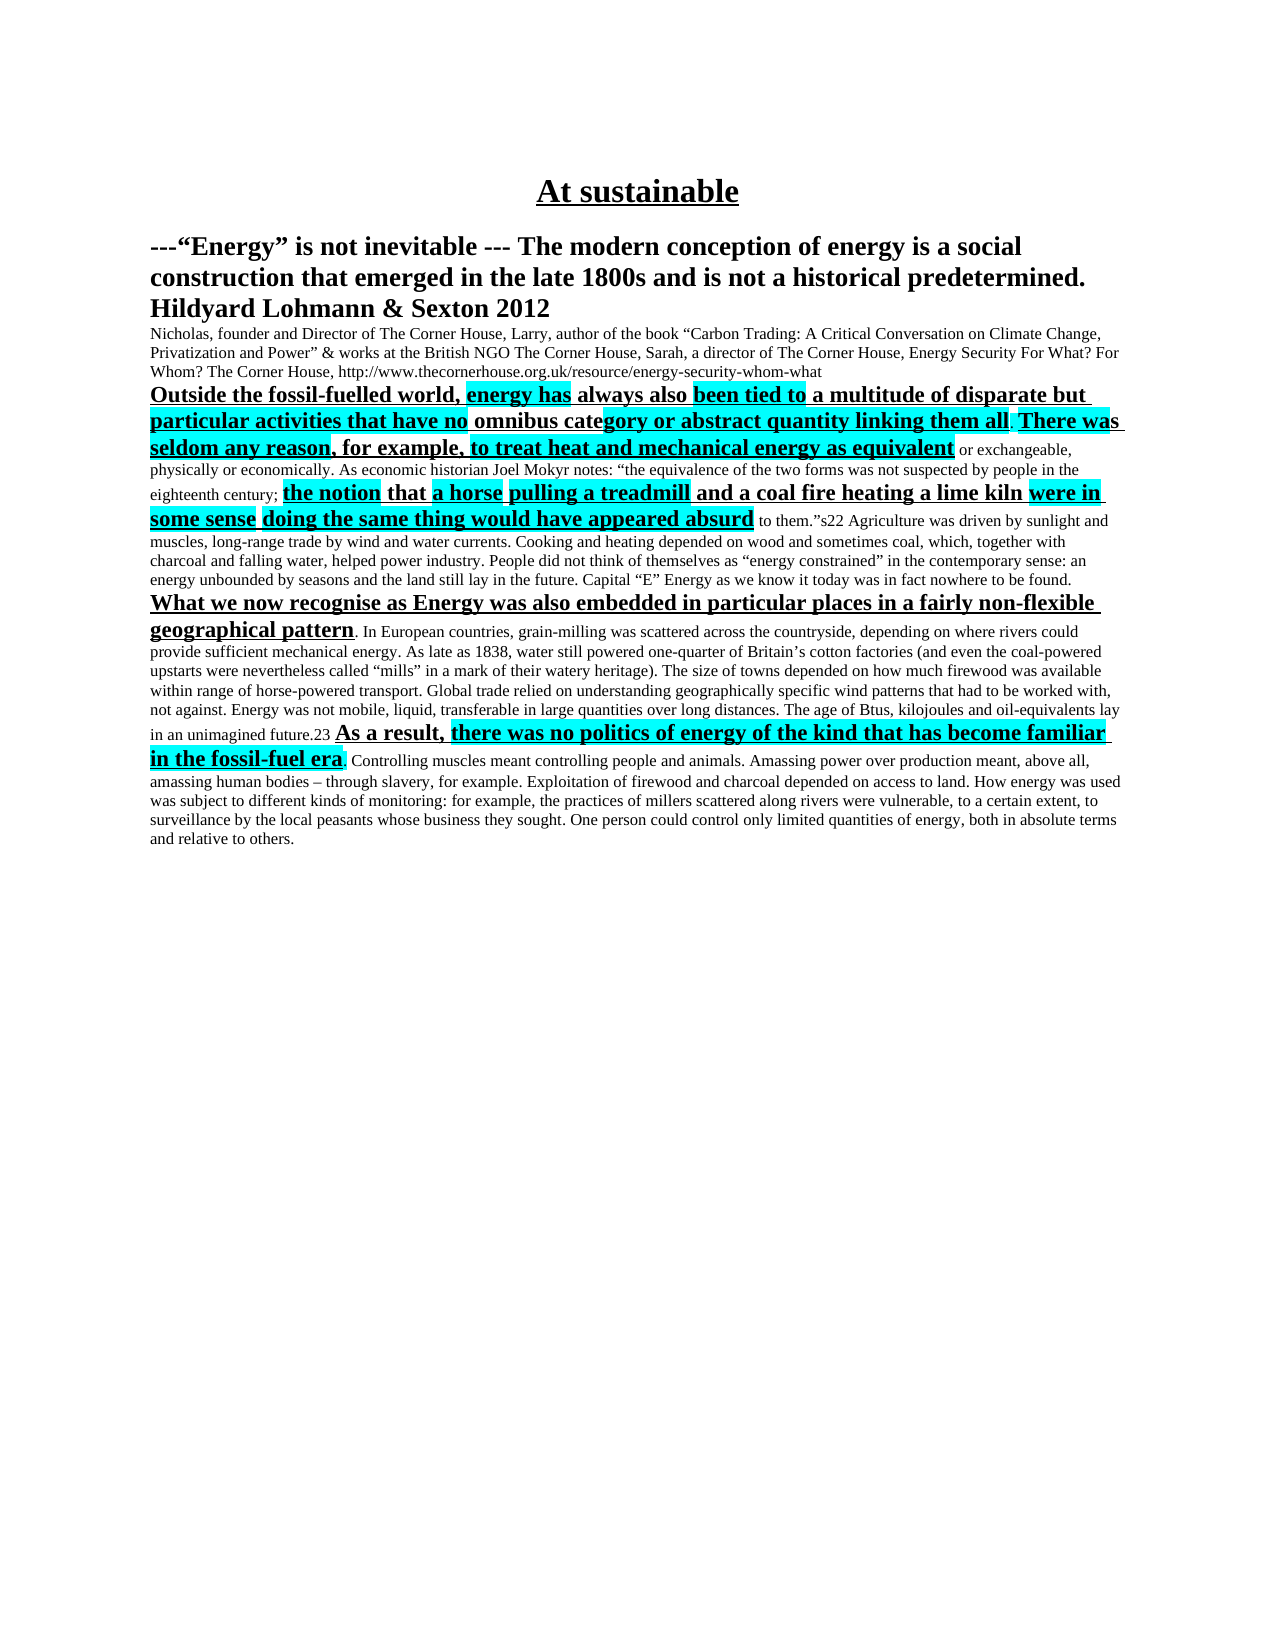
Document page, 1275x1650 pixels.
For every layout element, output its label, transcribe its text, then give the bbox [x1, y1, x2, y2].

subtitle At sustainable [150, 171, 1125, 209]
text Nicholas, founder and Director of The Corner House, Larry, author of the book “Carbon Trading: A Critical Conversation on Climate Change, Privatization and Power” & works at the British NGO The Corner House, Sarah, a director of The Corner House, Energy Security For What? For Whom? The Corner House, http://www.thecornerhouse.org.uk/resource/energy-security-whom-what [150, 323, 1125, 381]
text Hildyard Lohmann & Sexton 2012 [150, 292, 1125, 323]
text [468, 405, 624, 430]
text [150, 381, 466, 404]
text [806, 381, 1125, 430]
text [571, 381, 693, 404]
subtitle ---“Energy” is not inevitable --- The modern conception of energy is a social construction that emerged in the late 1800s and is not a historical predetermined. [150, 230, 1125, 292]
text Outside the fossil-fuelled world, energy has always also been tied to a multitude of disparate but particular activities that have no omnibus category or abstract quantity linking them all. There was seldom any reason, for example, to treat heat and mechanical energy as equivalent or exchangeable, physically or economically. As economic historian Joel Mokyr notes: “the equivalence of the two forms was not suspected by people in the eighteenth century; the notion that a horse pulling a treadmill and a coal fire heating a lime kiln were in some sense doing the same thing would have appeared absurd to them.”s22 Agriculture was driven by sunlight and muscles, long-range trade by wind and water currents. Cooking and heating depended on wood and sometimes coal, which, together with charcoal and falling water, helped power industry. People did not think of themselves as “energy constrained” in the contemporary sense: an energy unbounded by seasons and the land still lay in the future. Capital “E” Energy as we know it today was in fact nowhere to be found. What we now recognise as Energy was also embedded in particular places in a fairly non-flexible geographical pattern. In European countries, grain-milling was scattered across the countryside, depending on where rivers could provide sufficient mechanical energy. As late as 1838, water still powered one-quarter of Britain’s cotton factories (and even the coal-powered upstarts were nevertheless called “mills” in a mark of their watery heritage). The size of towns depended on how much firewood was available within range of horse-powered transport. Global trade relied on understanding geographically specific wind patterns that had to be worked with, not against. Energy was not mobile, liquid, transferable in large quantities over long distances. The age of Btus, kilojoules and oil-equivalents lay in an unimagined future.23 As a result, there was no politics of energy of the kind that has become familiar in the fossil-fuel era. Controlling muscles meant controlling people and animals. Amassing power over production meant, above all, amassing human bodies – through slavery, for example. Exploitation of firewood and charcoal depended on access to land. How energy was used was subject to different kinds of monitoring: for example, the practices of millers scattered along rivers were vulnerable, to a certain extent, to surveillance by the local peasants whose business they sought. One person could control only limited quantities of energy, both in absolute terms and relative to others. [150, 431, 1125, 848]
